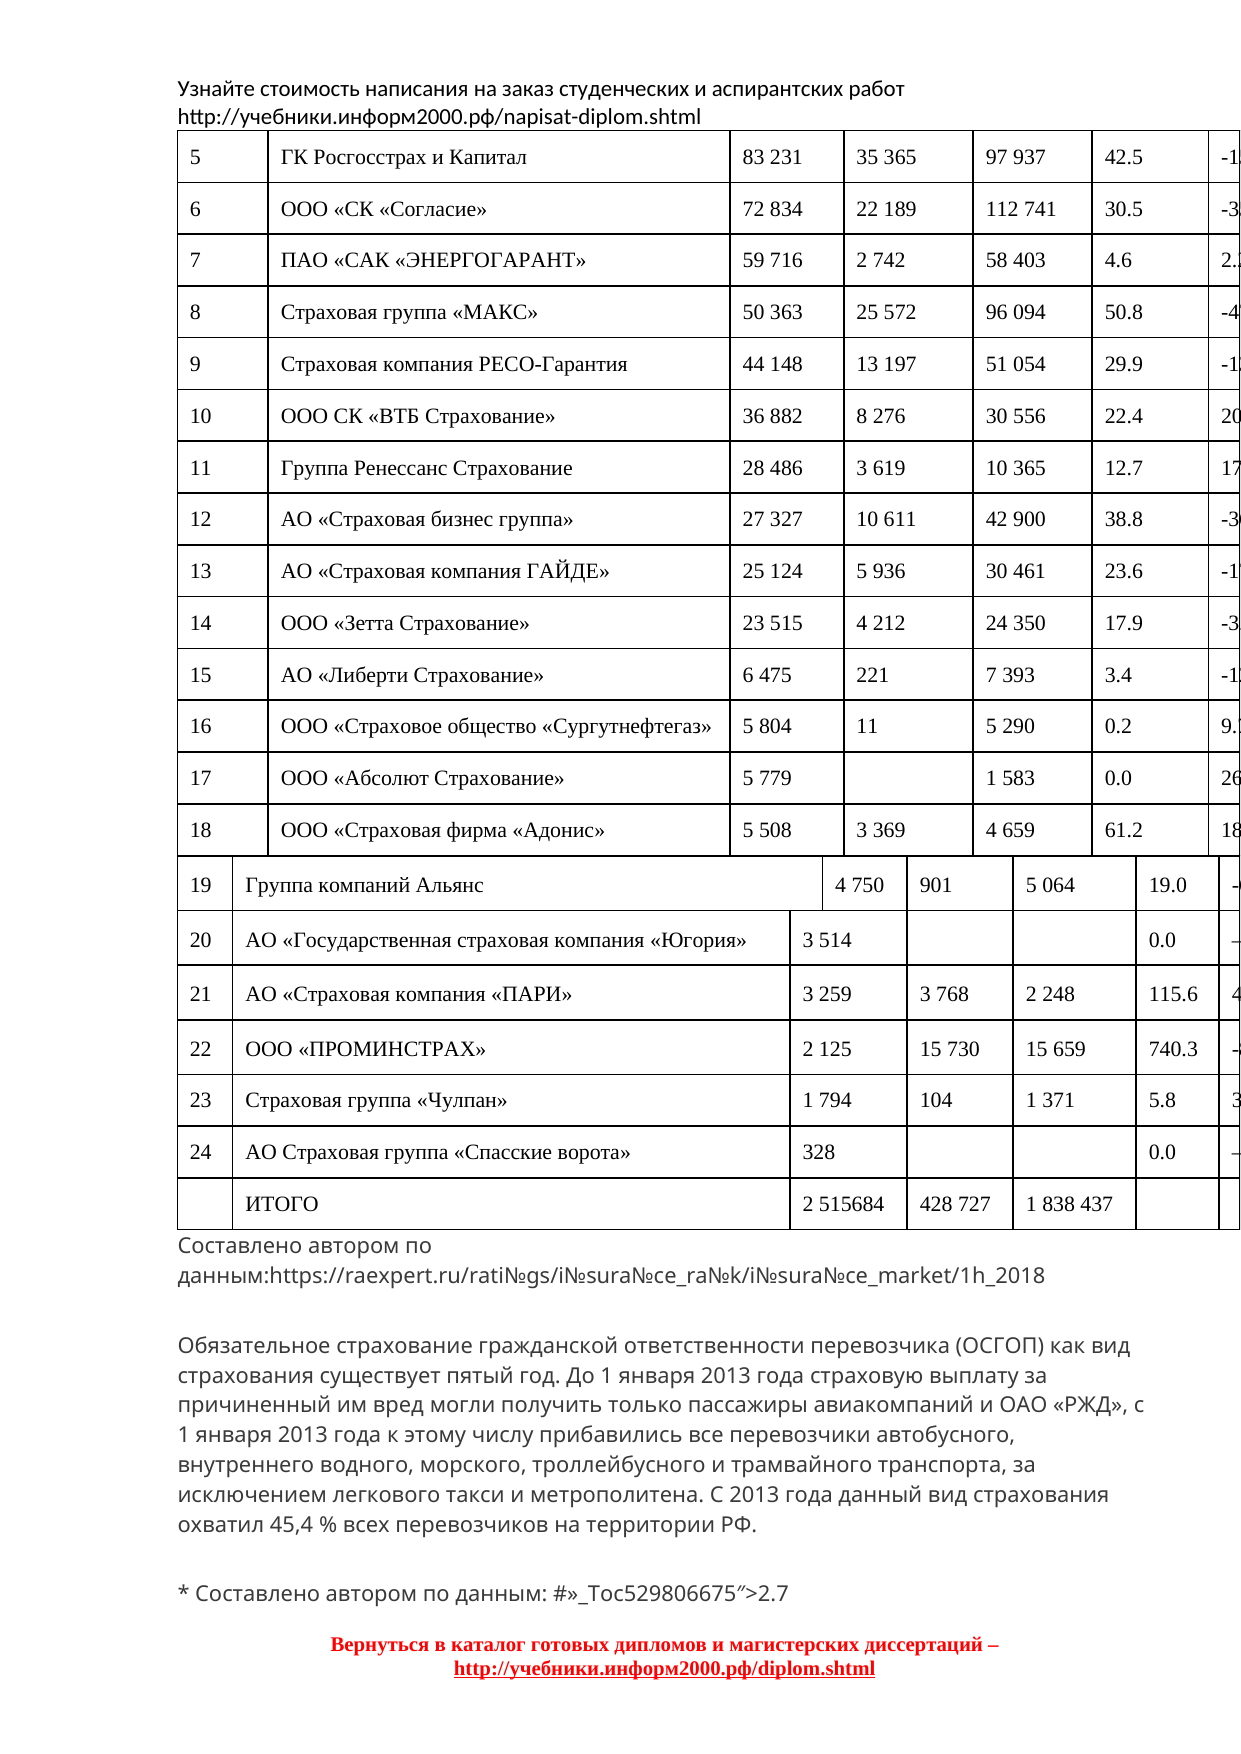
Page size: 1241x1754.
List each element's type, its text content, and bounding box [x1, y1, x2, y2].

table_header 19 [178, 857, 232, 910]
table_cell ГК Росгосстрах и Капитал [269, 131, 729, 182]
table_cell 3 259 [791, 966, 906, 1019]
table_cell 5 [178, 131, 267, 182]
table_cell [845, 753, 972, 803]
table_cell 44 148 [731, 338, 843, 389]
table_cell 1 838 437 [1014, 1179, 1135, 1229]
table_cell 2 248 [1014, 966, 1135, 1019]
table_cell 10 611 [845, 494, 972, 544]
table_cell 14 [178, 597, 267, 647]
table_cell 45.0 [1220, 966, 1239, 1019]
table_cell 2 515684 [791, 1179, 906, 1229]
table_cell 5 779 [731, 753, 843, 803]
table_cell 0.2 [1093, 701, 1208, 751]
table_cell ПАО «САК «ЭНЕРГОГАРАНТ» [269, 235, 729, 285]
table_cell 30.5 [1093, 183, 1208, 233]
table_cell -35.4 [1209, 183, 1239, 233]
table_cell 13 [178, 546, 267, 596]
table_cell 61.2 [1093, 805, 1208, 854]
table_cell 24 [178, 1127, 232, 1177]
table_cell 35 365 [845, 131, 972, 182]
table_cell 72 834 [731, 183, 843, 233]
table_cell 27 327 [731, 494, 843, 544]
table_cell 9.7 [1209, 701, 1239, 751]
table_cell АО Страховая группа «Спасские ворота» [233, 1127, 789, 1177]
table_cell Страховая группа «МАКС» [269, 287, 729, 337]
table_cell 104 [908, 1075, 1012, 1125]
table_cell [908, 1127, 1012, 1177]
table_cell 12.7 [1093, 442, 1208, 492]
table_cell 15 [178, 649, 267, 699]
table_cell 22 [178, 1021, 232, 1073]
table_cell 10 [178, 390, 267, 440]
table_cell [1137, 1179, 1218, 1229]
table_cell 1 794 [791, 1075, 906, 1125]
table_cell АО «Страховая компания ГАЙДЕ» [269, 546, 729, 596]
table_cell [1014, 1127, 1135, 1177]
table_cell [1014, 911, 1135, 964]
table_cell 8 [178, 287, 267, 337]
text Обязательное страхование гражданской ответственности перевозчика (ОСГОП) как вид страхования существует пятый год. До 1 января 2013 года страховую выплату за причиненный им вред могли получить только пассажиры авиакомпаний и ОАО «РЖД», с 1 января 2013 года к этому числу прибавились все перевозчики автобусного, внутреннего водного, морского, троллейбусного и трамвайного транспорта, за исключением легкового такси и метрополитена. С 2013 года данный вид страхования охватил 45,4 % всех перевозчиков на территории РФ. [177, 1330, 1152, 1538]
table_cell 17 [178, 753, 267, 803]
table_cell 5 804 [731, 701, 843, 751]
table_cell 0.0 [1137, 911, 1218, 964]
table_cell -47.6 [1209, 287, 1239, 337]
table_cell 15 730 [908, 1021, 1012, 1073]
table_cell 0.0 [1137, 1127, 1218, 1177]
table_cell 25 124 [731, 546, 843, 596]
table_cell -36.3 [1209, 494, 1239, 544]
table_cell [908, 911, 1012, 964]
table_cell 97 937 [974, 131, 1091, 182]
table_cell ООО «Страховое общество «Сургутнефтегаз» [269, 701, 729, 751]
table_cell 22.4 [1093, 390, 1208, 440]
table_cell 221 [845, 649, 972, 699]
table_cell АО «Страховая компания «ПАРИ» [233, 966, 789, 1019]
table_cell 428 727 [908, 1179, 1012, 1229]
table_cell 115.6 [1137, 966, 1218, 1019]
table_cell 58 403 [974, 235, 1091, 285]
table_cell 16 [178, 701, 267, 751]
table_cell 21 [178, 966, 232, 1019]
table_cell 2.2 [1209, 235, 1239, 285]
table_cell 22 189 [845, 183, 972, 233]
table_cell Страховая группа «Чулпан» [233, 1075, 789, 1125]
table_cell [1220, 1179, 1239, 1229]
table_cell 12 [178, 494, 267, 544]
table_cell 36 882 [731, 390, 843, 440]
table_cell 23 [178, 1075, 232, 1125]
text * Составлено автором по данным: #»_Toc529806675″>2.7 [177, 1578, 1152, 1608]
table_cell 50 363 [731, 287, 843, 337]
table_cell Страховая компания РЕСО-Гарантия [269, 338, 729, 389]
table_cell 96 094 [974, 287, 1091, 337]
table_header 901 [908, 857, 1012, 910]
table_cell 10 365 [974, 442, 1091, 492]
table_cell 30 556 [974, 390, 1091, 440]
table_cell 11 [178, 442, 267, 492]
table_cell 42 900 [974, 494, 1091, 544]
table_cell 38.8 [1093, 494, 1208, 544]
table_cell 51 054 [974, 338, 1091, 389]
table_cell 50.8 [1093, 287, 1208, 337]
table_cell 5 508 [731, 805, 843, 854]
table_header 4 750 [823, 857, 906, 910]
table_cell АО «Государственная страховая компания «Югория» [233, 911, 789, 964]
table_cell — [1220, 911, 1239, 964]
table_cell 13 197 [845, 338, 972, 389]
table_header Группа компаний Альянс [233, 857, 822, 910]
table_cell 30 461 [974, 546, 1091, 596]
table_cell 174.8 [1209, 442, 1239, 492]
table_cell -13.5 [1209, 338, 1239, 389]
table_cell 15 659 [1014, 1021, 1135, 1073]
table_cell 5 290 [974, 701, 1091, 751]
table_cell -3.4 [1209, 597, 1239, 647]
table_cell 3 514 [791, 911, 906, 964]
table_cell 4.6 [1093, 235, 1208, 285]
table_cell 328 [791, 1127, 906, 1177]
table_cell 6 475 [731, 649, 843, 699]
table_cell ИТОГО [233, 1179, 789, 1229]
table_cell ООО СК «ВТБ Страхование» [269, 390, 729, 440]
table_cell 1 371 [1014, 1075, 1135, 1125]
table_cell 2 742 [845, 235, 972, 285]
table_cell [178, 1179, 232, 1229]
table_cell ООО «Страховая фирма «Адонис» [269, 805, 729, 854]
table_cell 59 716 [731, 235, 843, 285]
table_cell 30.8 [1220, 1075, 1239, 1125]
table_header -6.2 [1220, 857, 1239, 910]
table_cell АО «Страховая бизнес группа» [269, 494, 729, 544]
table_cell 5.8 [1137, 1075, 1218, 1125]
text Составлено автором по данным:https://raexpert.ru/rati№gs/i№sura№ce_ra№k/i№sura№ce_market/1h_2018 [177, 1230, 1152, 1290]
table_header 5 064 [1014, 857, 1135, 910]
table_cell — [1220, 1127, 1239, 1177]
table_cell 8 276 [845, 390, 972, 440]
table_cell 3.4 [1093, 649, 1208, 699]
table_cell 3 619 [845, 442, 972, 492]
table_cell 23 515 [731, 597, 843, 647]
table_cell 20.7 [1209, 390, 1239, 440]
table_cell 18.2 [1209, 805, 1239, 854]
table_cell 7 393 [974, 649, 1091, 699]
table_cell 1 583 [974, 753, 1091, 803]
table_cell 83 231 [731, 131, 843, 182]
table_cell 24 350 [974, 597, 1091, 647]
table_cell АО «Либерти Страхование» [269, 649, 729, 699]
table_cell ООО «СК «Согласие» [269, 183, 729, 233]
table_cell 18 [178, 805, 267, 854]
table_cell 28 486 [731, 442, 843, 492]
table_cell 6 [178, 183, 267, 233]
table_cell ООО «ПРОМИНСТРАХ» [233, 1021, 789, 1073]
table_cell 42.5 [1093, 131, 1208, 182]
table_cell 25 572 [845, 287, 972, 337]
table_cell -86.4 [1220, 1021, 1239, 1073]
table_cell -17.5 [1209, 546, 1239, 596]
table_cell 11 [845, 701, 972, 751]
table_cell 20 [178, 911, 232, 964]
table_cell Группа Ренессанс Страхование [269, 442, 729, 492]
table_cell 17.9 [1093, 597, 1208, 647]
table_header 19.0 [1137, 857, 1218, 910]
table_cell 112 741 [974, 183, 1091, 233]
table_cell ООО «Зетта Страхование» [269, 597, 729, 647]
table_cell 0.0 [1093, 753, 1208, 803]
table_cell 265.1 [1209, 753, 1239, 803]
table_cell ООО «Абсолют Страхование» [269, 753, 729, 803]
table_cell -12.4 [1209, 649, 1239, 699]
table_cell 23.6 [1093, 546, 1208, 596]
table_cell 4 659 [974, 805, 1091, 854]
table_cell 3 369 [845, 805, 972, 854]
table_cell 3 768 [908, 966, 1012, 1019]
table_cell 9 [178, 338, 267, 389]
table_cell 5 936 [845, 546, 972, 596]
table_cell 7 [178, 235, 267, 285]
table_cell 2 125 [791, 1021, 906, 1073]
table_cell -15.0 [1209, 131, 1239, 182]
table_cell 4 212 [845, 597, 972, 647]
table_cell 29.9 [1093, 338, 1208, 389]
table_cell 740.3 [1137, 1021, 1218, 1073]
